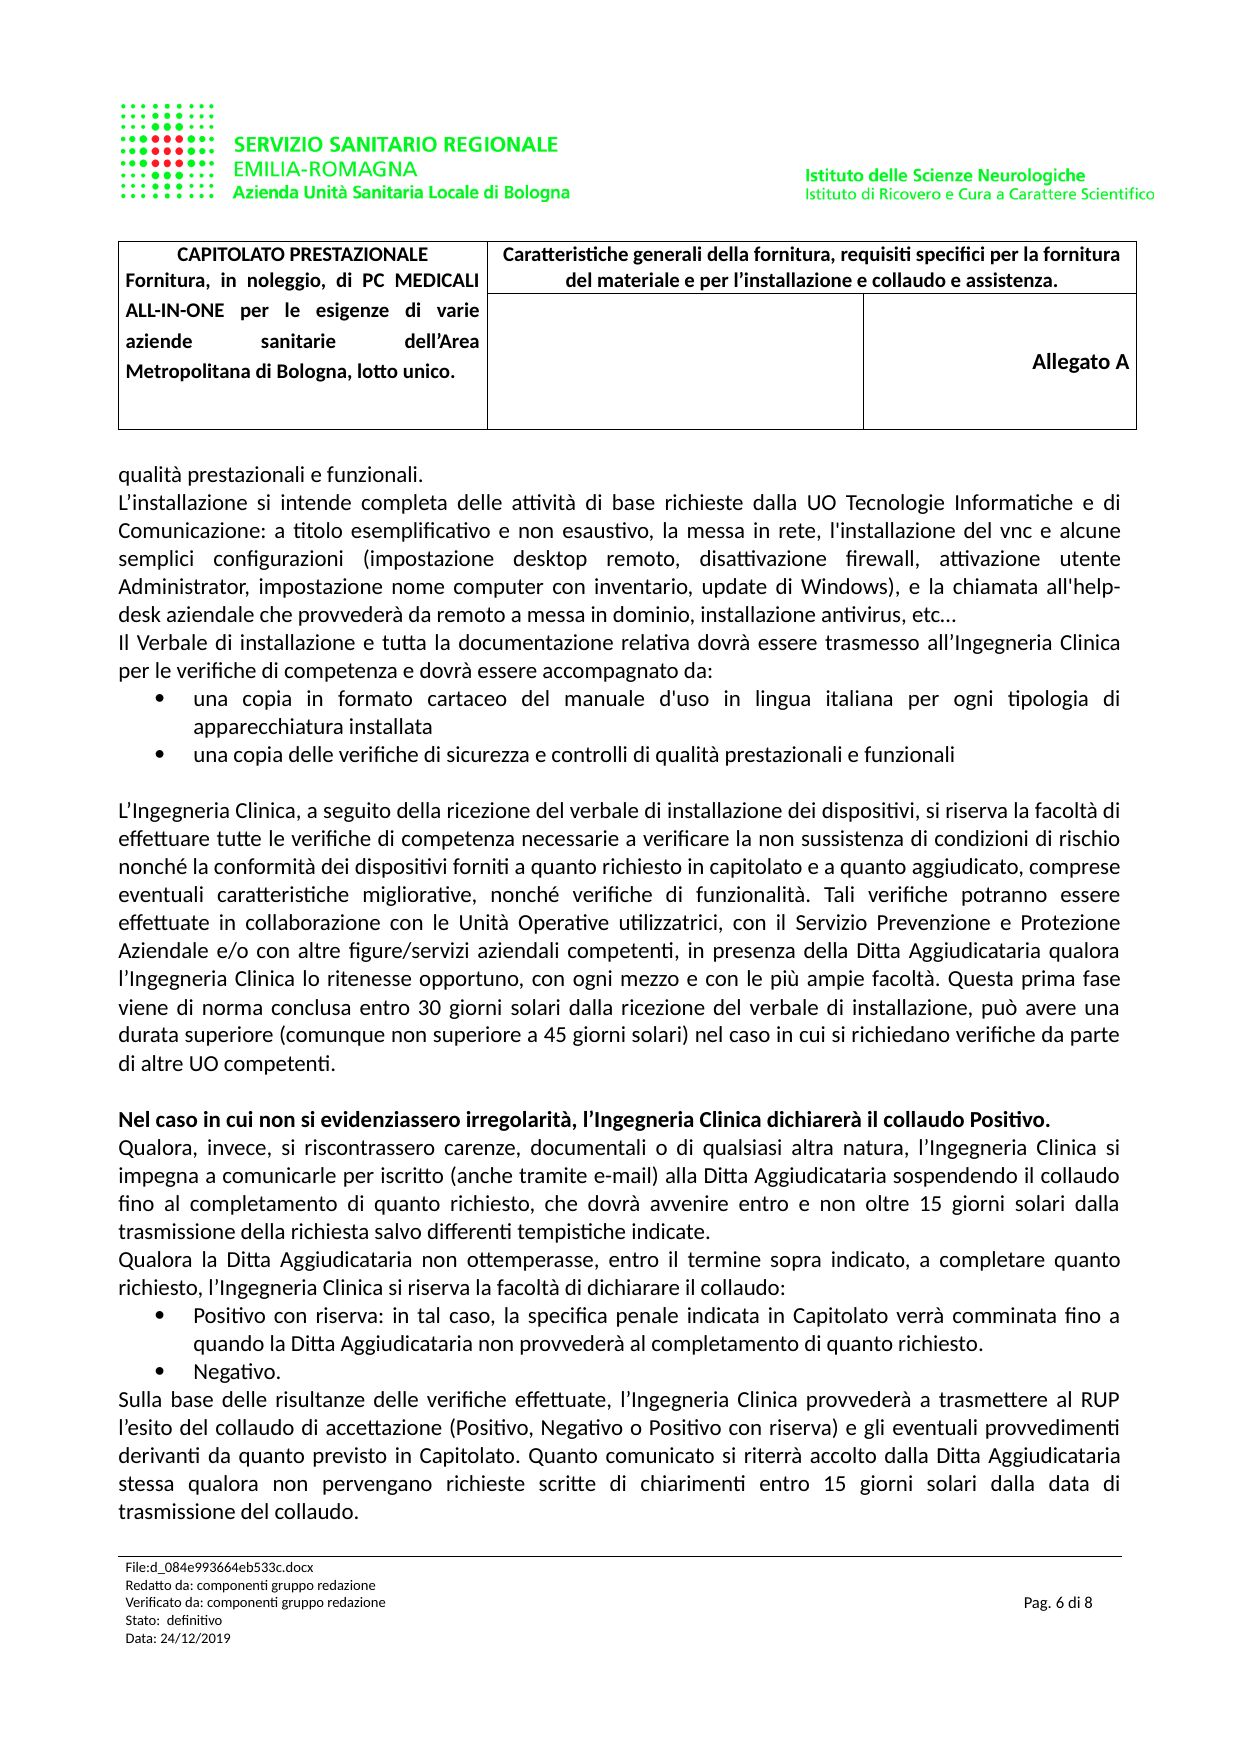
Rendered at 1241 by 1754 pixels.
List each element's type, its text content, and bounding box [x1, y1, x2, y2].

list una copia in formato cartaceo del manuale d'uso in lingua italiana per ogni tipologia di apparecchiatura installata [156, 684, 1122, 740]
list Positivo con riserva: in tal caso, la specifica penale indicata in Capitolato verrà comminata fino a quando la Ditta Aggiudicataria non provvederà al completamento di quanto richiesto. [156, 1301, 1122, 1357]
text Qualora la Ditta Aggiudicataria non ottemperasse, entro il termine sopra indicato, a completare quanto richiesto, l’Ingegneria Clinica si riserva la facoltà di dichiarare il collaudo: [118, 1245, 1122, 1301]
text Sulla base delle risultanze delle verifiche effettuate, l’Ingegneria Clinica provvederà a trasmettere al RUP l’esito del collaudo di accettazione (Positivo, Negativo o Positivo con riserva) e gli eventuali provvedimenti derivanti da quanto previsto in Capitolato. Quanto comunicato si riterrà accolto dalla Ditta Aggiudicataria stessa qualora non pervengano richieste scritte di chiarimenti entro 15 giorni solari dalla data di trasmissione del collaudo. [118, 1385, 1122, 1525]
picture [118, 103, 1164, 241]
text Qualora, invece, si riscontrassero carenze, documentali o di qualsiasi altra natura, l’Ingegneria Clinica si impegna a comunicarle per iscritto (anche tramite e-mail) alla Ditta Aggiudicataria sospendendo il collaudo fino al completamento di quanto richiesto, che dovrà avvenire entro e non oltre 15 giorni solari dalla trasmissione della richiesta salvo differenti tempistiche indicate. [118, 1133, 1122, 1245]
list una copia delle verifiche di sicurezza e controlli di qualità prestazionali e funzionali [156, 740, 1122, 768]
text Nel caso in cui non si evidenziassero irregolarità, l’Ingegneria Clinica dichiarerà il collaudo Positivo. [118, 1105, 1122, 1133]
text L’installazione si intende completa delle attività di base richieste dalla UO Tecnologie Informatiche e di Comunicazione: a titolo esemplificativo e non esaustivo, la messa in rete, l'installazione del vnc e alcune semplici configurazioni (impostazione desktop remoto, disattivazione firewall, attivazione utente Administrator, impostazione nome computer con inventario, update di Windows), e la chiamata all'help-desk aziendale che provvederà da remoto a messa in dominio, installazione antivirus, etc… [118, 488, 1122, 628]
text Il Verbale di installazione e tutta la documentazione relativa dovrà essere trasmesso all’Ingegneria Clinica per le verifiche di competenza e dovrà essere accompagnato da: [118, 628, 1122, 684]
text L’Ingegneria Clinica, a seguito della ricezione del verbale di installazione dei dispositivi, si riserva la facoltà di effettuare tutte le verifiche di competenza necessarie a verificare la non sussistenza di condizioni di rischio nonché la conformità dei dispositivi forniti a quanto richiesto in capitolato e a quanto aggiudicato, comprese eventuali caratteristiche migliorative, nonché verifiche di funzionalità. Tali verifiche potranno essere effettuate in collaborazione con le Unità Operative utilizzatrici, con il Servizio Prevenzione e Protezione Aziendale e/o con altre figure/servizi aziendali competenti, in presenza della Ditta Aggiudicataria qualora l’Ingegneria Clinica lo ritenesse opportuno, con ogni mezzo e con le più ampie facoltà. Questa prima fase viene di norma conclusa entro 30 giorni solari dalla ricezione del verbale di installazione, può avere una durata superiore (comunque non superiore a 45 giorni solari) nel caso in cui si richiedano verifiche da parte di altre UO competenti. [118, 796, 1122, 1077]
list Negativo. [156, 1357, 1122, 1385]
